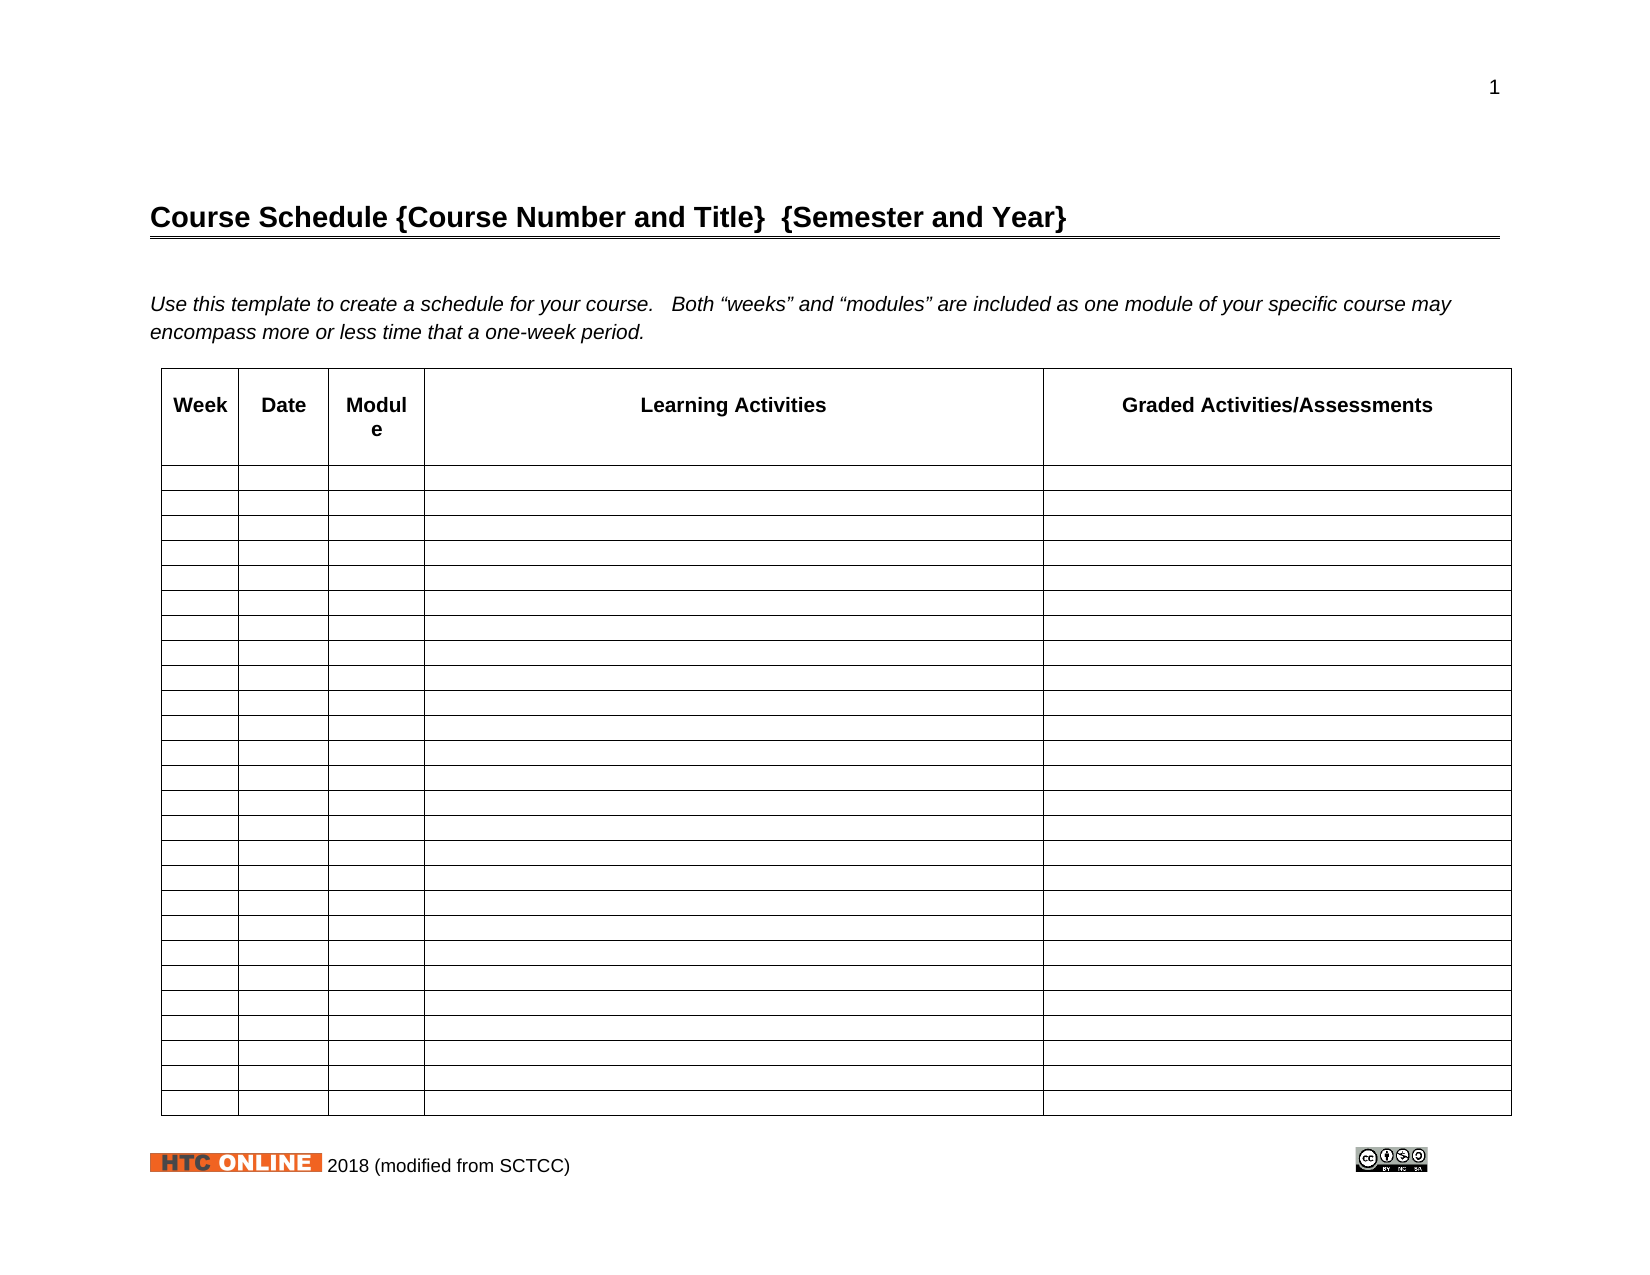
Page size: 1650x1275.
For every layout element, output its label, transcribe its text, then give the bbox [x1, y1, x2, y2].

table_cell [239, 616, 328, 640]
table_cell [329, 941, 424, 965]
table_cell [1044, 866, 1511, 890]
table_cell [162, 541, 238, 565]
table_cell [425, 766, 1043, 790]
table_cell [425, 666, 1043, 690]
table_cell [329, 841, 424, 865]
table_cell [329, 766, 424, 790]
table_header Learning Activities [425, 369, 1043, 465]
table_cell [329, 666, 424, 690]
table_cell [239, 866, 328, 890]
table_cell [425, 741, 1043, 765]
table_cell [425, 691, 1043, 715]
table_cell [1044, 716, 1511, 740]
table_cell [329, 791, 424, 815]
table_header Date [239, 369, 328, 465]
table_cell [239, 641, 328, 665]
table_cell [239, 541, 328, 565]
table_cell [1044, 966, 1511, 990]
table_cell [1044, 741, 1511, 765]
table_cell [239, 891, 328, 915]
table_cell [1044, 691, 1511, 715]
table_cell [329, 1066, 424, 1090]
table_cell [425, 1016, 1043, 1040]
table_cell [239, 1041, 328, 1065]
table_cell [329, 916, 424, 940]
table_cell [239, 1066, 328, 1090]
table_cell [239, 1091, 328, 1115]
table_cell [425, 641, 1043, 665]
table_cell [162, 941, 238, 965]
table_cell [425, 791, 1043, 815]
table_cell [329, 966, 424, 990]
table_cell [239, 466, 328, 490]
table_cell [329, 1041, 424, 1065]
table_cell [425, 716, 1043, 740]
table_cell [162, 816, 238, 840]
table_cell [425, 466, 1043, 490]
table_cell [1044, 816, 1511, 840]
table_cell [425, 1091, 1043, 1115]
table_cell [1044, 1066, 1511, 1090]
table_cell [1044, 466, 1511, 490]
table_cell [1044, 791, 1511, 815]
table_cell [1044, 641, 1511, 665]
table_cell [239, 491, 328, 515]
table_cell [239, 591, 328, 615]
table_cell [425, 566, 1043, 590]
table_cell [162, 1091, 238, 1115]
table_cell [239, 566, 328, 590]
table_cell [1044, 1016, 1511, 1040]
table_cell [1044, 616, 1511, 640]
table_cell [1044, 491, 1511, 515]
table_cell [162, 916, 238, 940]
table_cell [162, 666, 238, 690]
table_cell [239, 916, 328, 940]
table_cell [425, 966, 1043, 990]
table_cell [162, 691, 238, 715]
table_cell [329, 616, 424, 640]
table_cell [329, 991, 424, 1015]
table_cell [425, 891, 1043, 915]
table_cell [162, 491, 238, 515]
table_cell [425, 591, 1043, 615]
table_cell [425, 541, 1043, 565]
table_cell [329, 566, 424, 590]
table_header Module [329, 369, 424, 465]
table_cell [425, 491, 1043, 515]
table_cell [239, 741, 328, 765]
table_cell [162, 566, 238, 590]
table_cell [329, 741, 424, 765]
table_cell [329, 866, 424, 890]
table_cell [329, 516, 424, 540]
table_cell [1044, 591, 1511, 615]
table_cell [1044, 666, 1511, 690]
table_cell [1044, 541, 1511, 565]
table_cell [329, 1016, 424, 1040]
table_header Week [162, 369, 238, 465]
table_cell [162, 516, 238, 540]
table_cell [1044, 516, 1511, 540]
table_cell [162, 866, 238, 890]
table_cell [239, 716, 328, 740]
table_cell [425, 916, 1043, 940]
table_cell [239, 1016, 328, 1040]
table_cell [329, 641, 424, 665]
table_cell [239, 791, 328, 815]
table_cell [239, 816, 328, 840]
table_cell [425, 841, 1043, 865]
table_cell [1044, 1091, 1511, 1115]
table_cell [162, 841, 238, 865]
table_cell [425, 1041, 1043, 1065]
picture [1355, 1147, 1428, 1172]
table_cell [162, 1041, 238, 1065]
table_cell [425, 866, 1043, 890]
table_cell [425, 816, 1043, 840]
subtitle Course Schedule {Course Number and Title} {Semester and Year} [150, 200, 1500, 236]
table_cell [329, 716, 424, 740]
table_cell [1044, 1041, 1511, 1065]
table_cell [329, 591, 424, 615]
table_cell [239, 516, 328, 540]
table_cell [1044, 916, 1511, 940]
table_cell [329, 691, 424, 715]
picture [150, 1153, 323, 1172]
table_cell [425, 941, 1043, 965]
table_cell [425, 1066, 1043, 1090]
table_cell [425, 991, 1043, 1015]
table_cell [1044, 891, 1511, 915]
table_cell [162, 766, 238, 790]
table_cell [162, 791, 238, 815]
table_cell [162, 591, 238, 615]
table_cell [162, 1066, 238, 1090]
table_cell [1044, 991, 1511, 1015]
table_cell [239, 841, 328, 865]
table_cell [162, 891, 238, 915]
table_cell [239, 991, 328, 1015]
table_cell [162, 616, 238, 640]
table_cell [1044, 766, 1511, 790]
table_cell [329, 491, 424, 515]
table_cell [239, 966, 328, 990]
table_cell [329, 891, 424, 915]
table_cell [1044, 941, 1511, 965]
table_header Graded Activities/Assessments [1044, 369, 1511, 465]
table_cell [329, 541, 424, 565]
table_cell [1044, 841, 1511, 865]
table_cell [329, 1091, 424, 1115]
table_cell [162, 641, 238, 665]
table_cell [162, 966, 238, 990]
table_cell [162, 1016, 238, 1040]
table_cell [329, 466, 424, 490]
table_cell [239, 691, 328, 715]
text Use this template to create a schedule for your course. Both “weeks” and “modules” are included as one module of your specific course may encompass more or less time that a one-week period. [150, 292, 1500, 343]
table_cell [162, 466, 238, 490]
table_cell [162, 716, 238, 740]
table_cell [239, 666, 328, 690]
table_cell [162, 741, 238, 765]
table_cell [425, 516, 1043, 540]
table_cell [1044, 566, 1511, 590]
table_cell [239, 766, 328, 790]
table_cell [425, 616, 1043, 640]
table_cell [162, 991, 238, 1015]
table_cell [329, 816, 424, 840]
table_cell [239, 941, 328, 965]
